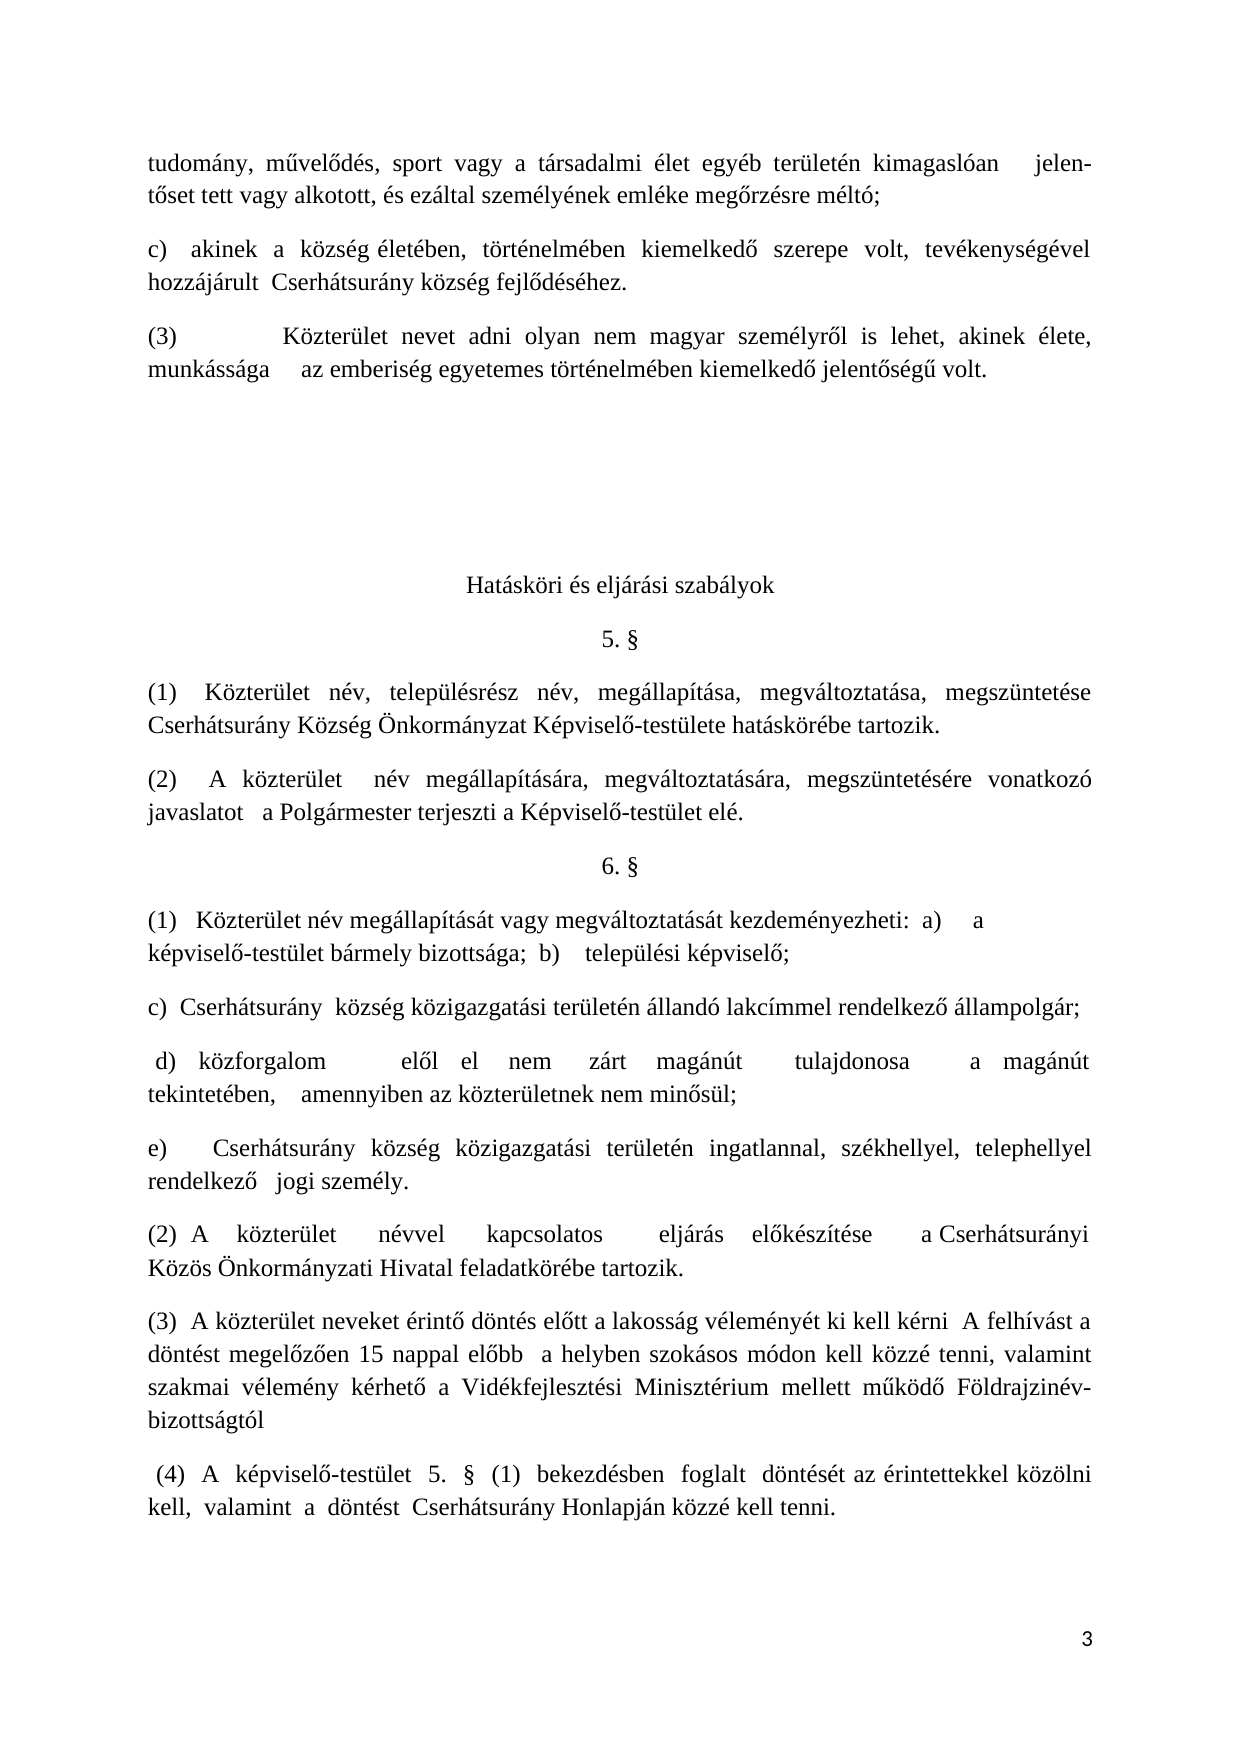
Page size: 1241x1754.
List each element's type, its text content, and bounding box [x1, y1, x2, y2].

text (3) Közterület nevet adni olyan nem magyar személyről is lehet, akinek élete, munkássága az emberiség egyetemes történelmében kiemelkedő jelentőségű volt. [148, 321, 1093, 383]
text e) Cserhátsurány község közigazgatási területén ingatlannal, székhellyel, telephellyel rendelkező jogi személy. [148, 1133, 1093, 1194]
text (3) A közterület neveket érintő döntés előtt a lakosság véleményét ki kell kérni A felhívást a döntést megelőzően 15 nappal előbb a helyben szokásos módon kell közzé tenni, valamint szakmai vélemény kérhető a Vidékfejlesztési Minisztérium mellett működő Földrajzinév-bizottságtól [148, 1306, 1093, 1434]
text 6. § [148, 851, 1093, 880]
text (2) A közterület névvel kapcsolatos eljárás előkészítése a Cserhátsurányi Közös Önkormányzati Hivatal feladatkörébe tartozik. [148, 1219, 1093, 1281]
text (1) Közterület név, településrész név, megállapítása, megváltoztatása, megszüntetése Cserhátsurány Község Önkormányzat Képviselő-testülete hatáskörébe tartozik. [148, 677, 1093, 739]
text Hatásköri és eljárási szabályok [148, 570, 1093, 598]
text (2) A közterület név megállapítására, megváltoztatására, megszüntetésére vonatkozó javaslatot a Polgármester terjeszti a Képviselő-testület elé. [148, 764, 1093, 826]
text d) közforgalom elől el nem zárt magánút tulajdonosa a magánút tekintetében, amennyiben az közterületnek nem minősül; [148, 1046, 1093, 1108]
text c) Cserhátsurány község közigazgatási területén állandó lakcímmel rendelkező állampolgár; [148, 992, 1093, 1021]
text (4) A képviselő-testület 5. § (1) bekezdésben foglalt döntését az érintettekkel közölni kell, valamint a döntést Cserhátsurány Honlapján közzé kell tenni. [148, 1459, 1093, 1521]
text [148, 148, 1093, 209]
text (1) Közterület név megállapítását vagy megváltoztatását kezdeményezheti: a) a képviselő-testület bármely bizottsága; b) települési képviselő; [148, 905, 1093, 967]
text c) akinek a község életében, történelmében kiemelkedő szerepe volt, tevékenységével hozzájárult Cserhátsurány község fejlődéséhez. [148, 234, 1093, 296]
text 5. § [148, 624, 1093, 652]
